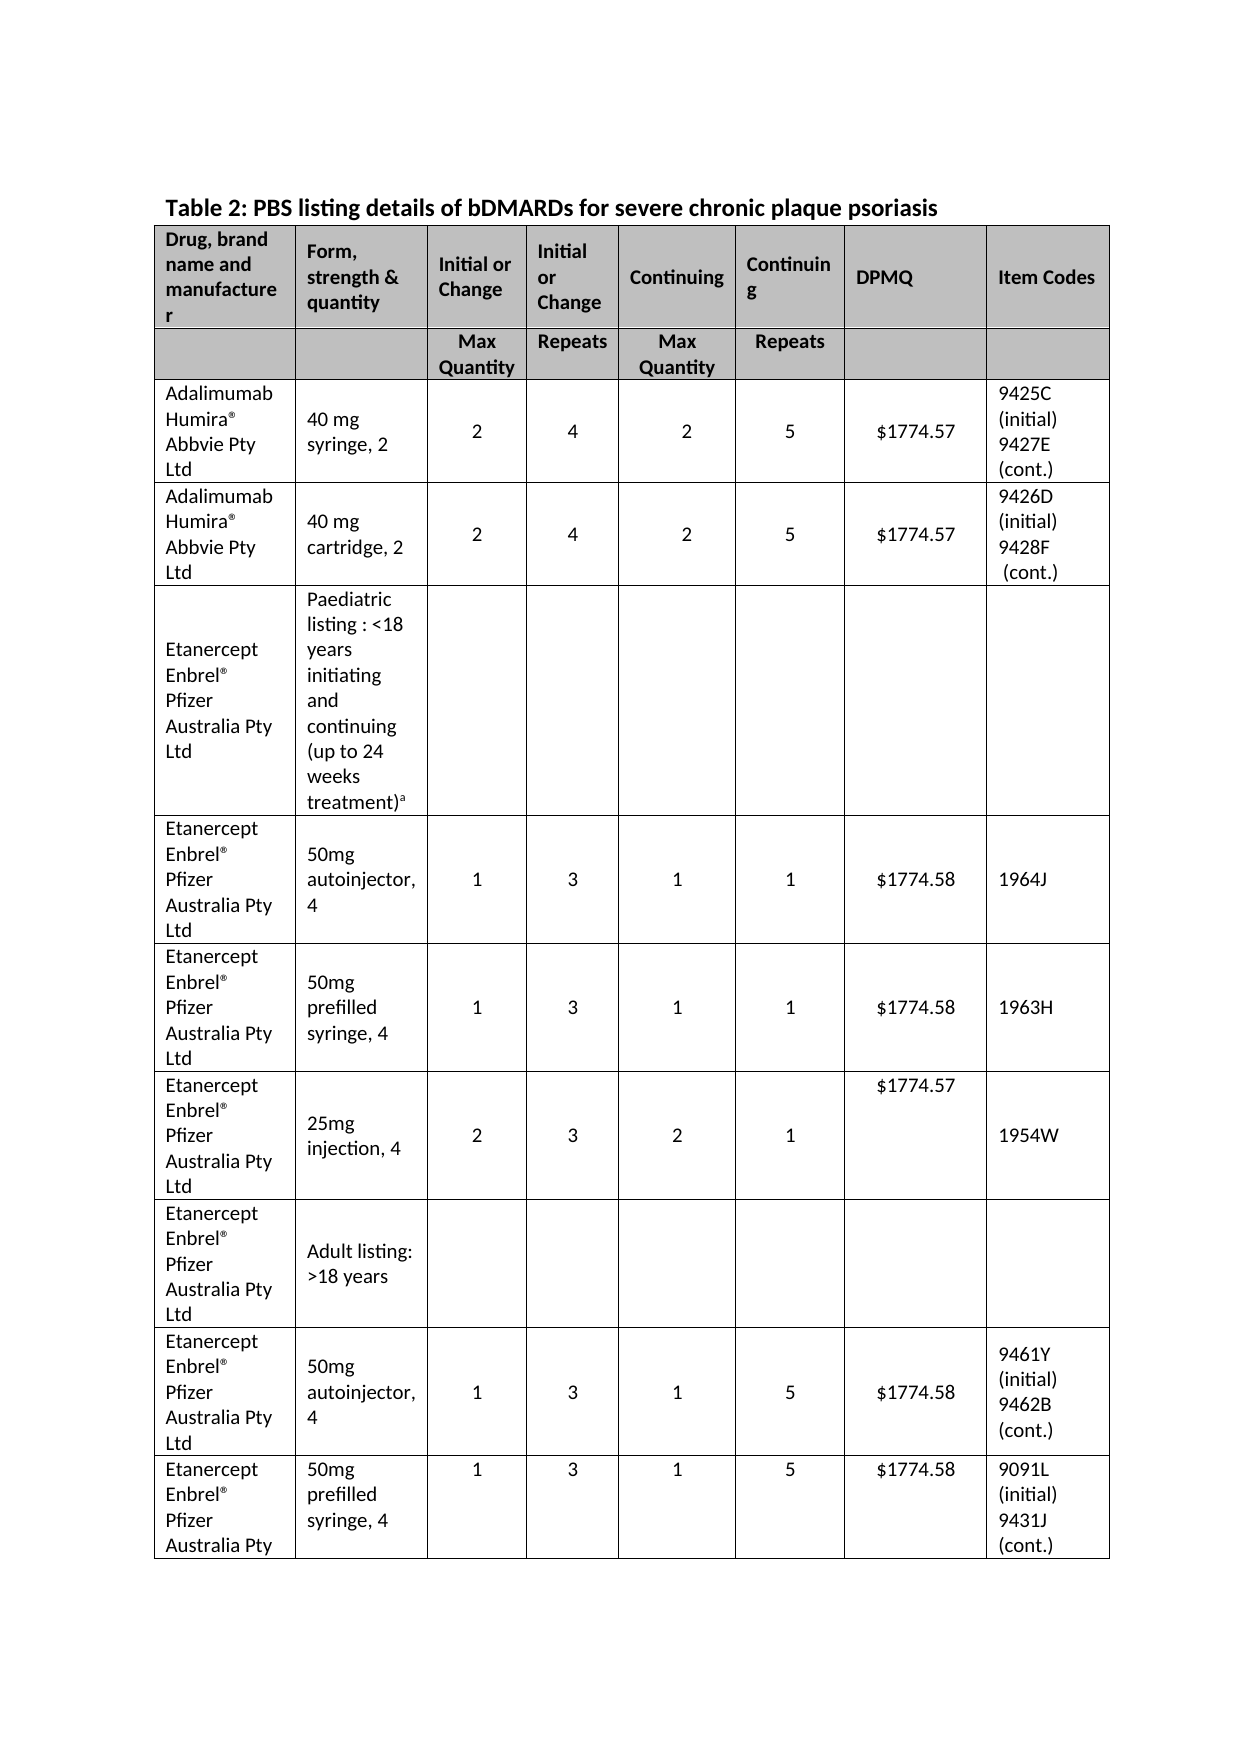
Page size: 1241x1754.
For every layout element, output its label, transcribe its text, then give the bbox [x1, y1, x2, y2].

table_cell [845, 329, 986, 379]
table_cell 2 [428, 380, 526, 482]
table_cell [736, 586, 844, 814]
table_cell [736, 1200, 844, 1327]
table_cell Etanercept Enbrel® Pfizer Australia Pty Ltd [155, 586, 295, 814]
table_header Form, strength & quantity [296, 226, 427, 327]
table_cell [155, 1456, 295, 1558]
table_header Initial or Change [428, 226, 526, 327]
table_cell 3 [527, 816, 618, 943]
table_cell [155, 1328, 295, 1455]
table_cell 3 [527, 1456, 618, 1558]
table_cell 4 [527, 380, 618, 482]
table_cell 5 [736, 483, 844, 585]
table_cell 40 mg syringe, 2 [296, 380, 427, 482]
table_header Drug, brand name and manufacturer [155, 226, 295, 327]
table_cell Max Quantity [428, 329, 526, 379]
table_cell 3 [527, 1328, 618, 1455]
table_header Initial or Change [527, 226, 618, 327]
table_cell 1 [736, 1072, 844, 1199]
table_cell 1954W [987, 1072, 1109, 1199]
table_cell 1 [619, 1328, 735, 1455]
table_cell 1 [619, 1456, 735, 1558]
table_cell 50mg autoinjector, 4 [296, 816, 427, 943]
title Table 2: PBS listing details of bDMARDs for severe chronic plaque psoriasis [165, 192, 1098, 223]
table_cell [619, 586, 735, 814]
table_cell 2 [428, 1072, 526, 1199]
table_cell [987, 1200, 1109, 1327]
table_cell 1 [428, 944, 526, 1071]
table_cell Etanercept Enbrel® Pfizer Australia Pty Ltd [155, 816, 295, 943]
table_cell 3 [527, 944, 618, 1071]
table_header Continuing [736, 226, 844, 327]
table_cell Adult listing: >18 years [296, 1200, 427, 1327]
table_cell Repeats [736, 329, 844, 379]
table_cell 2 [619, 1072, 735, 1199]
table_cell $1774.58 [845, 944, 986, 1071]
table_cell [428, 586, 526, 814]
table_cell $1774.58 [845, 816, 986, 943]
table_cell $1774.57 [845, 380, 986, 482]
table_cell 1 [619, 816, 735, 943]
table_cell [296, 329, 427, 379]
table_cell 5 [736, 1456, 844, 1558]
table_cell 1964J [987, 816, 1109, 943]
table_cell $1774.58 [845, 1328, 986, 1455]
table_cell Etanercept Enbrel® Pfizer Australia Pty Ltd [155, 1200, 295, 1327]
table_cell 1 [428, 816, 526, 943]
table_cell 40 mg cartridge, 2 [296, 483, 427, 585]
table_cell [619, 1200, 735, 1327]
table_cell Repeats [527, 329, 618, 379]
table_cell [527, 586, 618, 814]
table_cell 1 [428, 1456, 526, 1558]
table_cell 5 [736, 1328, 844, 1455]
table_cell $1774.57 [845, 483, 986, 585]
table_cell 1 [428, 1328, 526, 1455]
table_cell $1774.58 [845, 1456, 986, 1558]
table_cell 25mg injection, 4 [296, 1072, 427, 1199]
table_cell Etanercept Enbrel® Pfizer Australia Pty Ltd [155, 1072, 295, 1199]
table_cell Etanercept Enbrel® Pfizer Australia Pty Ltd [155, 944, 295, 1071]
table_cell [428, 1200, 526, 1327]
table_cell [987, 329, 1109, 379]
table_cell 3 [527, 1072, 618, 1199]
table_cell Max Quantity [619, 329, 735, 379]
table_header Item Codes [987, 226, 1109, 327]
table_cell 9461Y (initial) 9462B (cont.) [987, 1328, 1109, 1455]
table_cell 9426D (initial) 9428F (cont.) [987, 483, 1109, 585]
table_cell [987, 586, 1109, 814]
table_header Continuing [619, 226, 735, 327]
table_cell $1774.57 [845, 1072, 986, 1199]
table_cell 2 [619, 380, 735, 482]
table_cell [845, 586, 986, 814]
table_cell 1 [736, 816, 844, 943]
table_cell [987, 1456, 1109, 1558]
table_cell 1 [619, 944, 735, 1071]
table_header DPMQ [845, 226, 986, 327]
table_cell 2 [619, 483, 735, 585]
table_cell 2 [428, 483, 526, 585]
table_cell 1 [736, 944, 844, 1071]
table_cell 50mg prefilled syringe, 4 [296, 944, 427, 1071]
table_cell 50mg autoinjector, 4 [296, 1328, 427, 1455]
table_cell 4 [527, 483, 618, 585]
table_cell [527, 1200, 618, 1327]
table_cell [155, 329, 295, 379]
table_cell Adalimumab Humira® Abbvie Pty Ltd [155, 380, 295, 482]
table_cell 1963H [987, 944, 1109, 1071]
table_cell 9425C (initial) 9427E (cont.) [987, 380, 1109, 482]
table_cell 5 [736, 380, 844, 482]
table_cell Adalimumab Humira® Abbvie Pty Ltd [155, 483, 295, 585]
table_cell Paediatric listing : <18 years initiating and continuing (up to 24 weeks treatment)a [296, 586, 427, 814]
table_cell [296, 1456, 427, 1558]
table_cell [845, 1200, 986, 1327]
